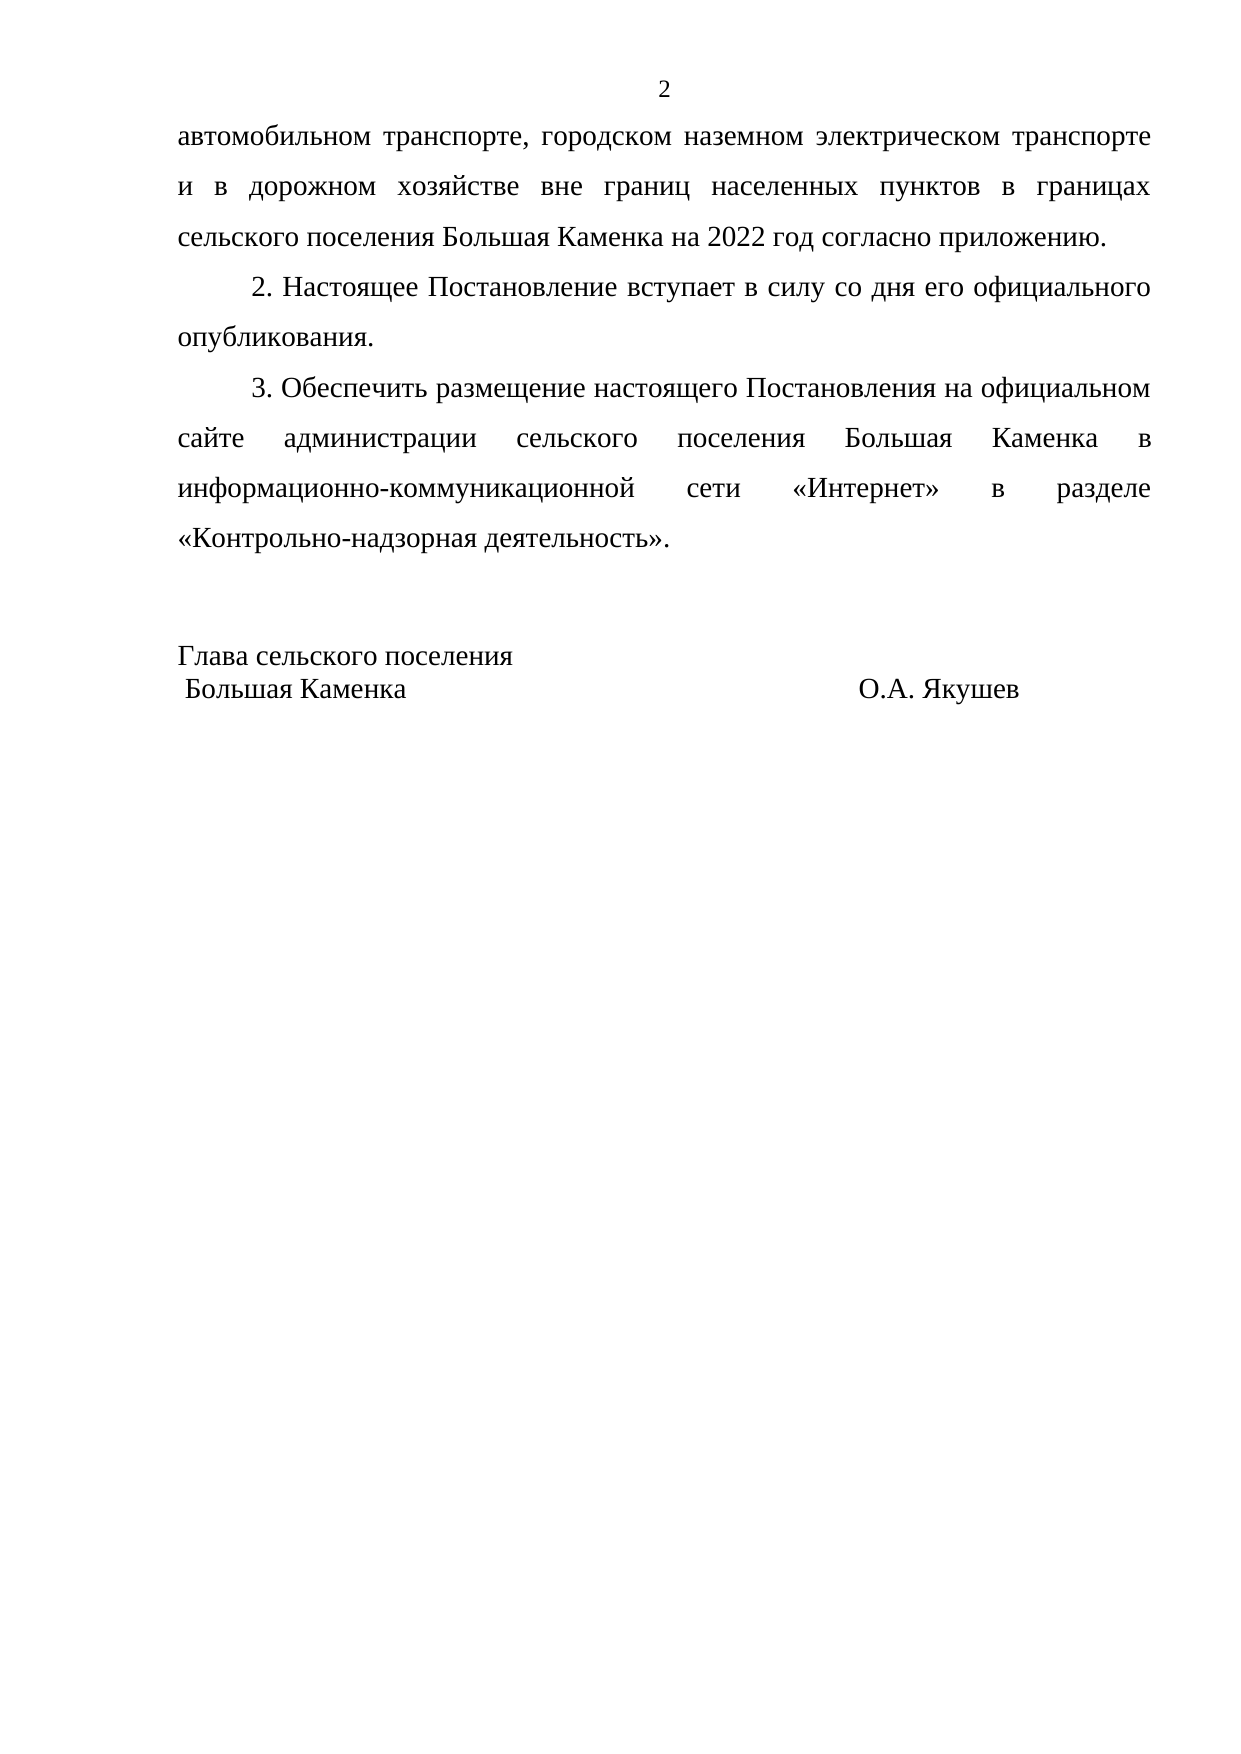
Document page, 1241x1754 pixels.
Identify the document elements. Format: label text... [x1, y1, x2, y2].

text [177, 118, 1152, 252]
text Большая Каменка О.А. Якушев [177, 672, 1152, 705]
text Глава сельского поселения [177, 638, 1152, 672]
text 2. Настоящее Постановление вступает в силу со дня его официального опубликования. [177, 269, 1152, 353]
text 3. Обеспечить размещение настоящего Постановления на официальном сайте администрации сельского поселения Большая Каменка в информационно-коммуникационной сети «Интернет» в разделе «Контрольно-надзорная деятельность». [177, 370, 1152, 554]
